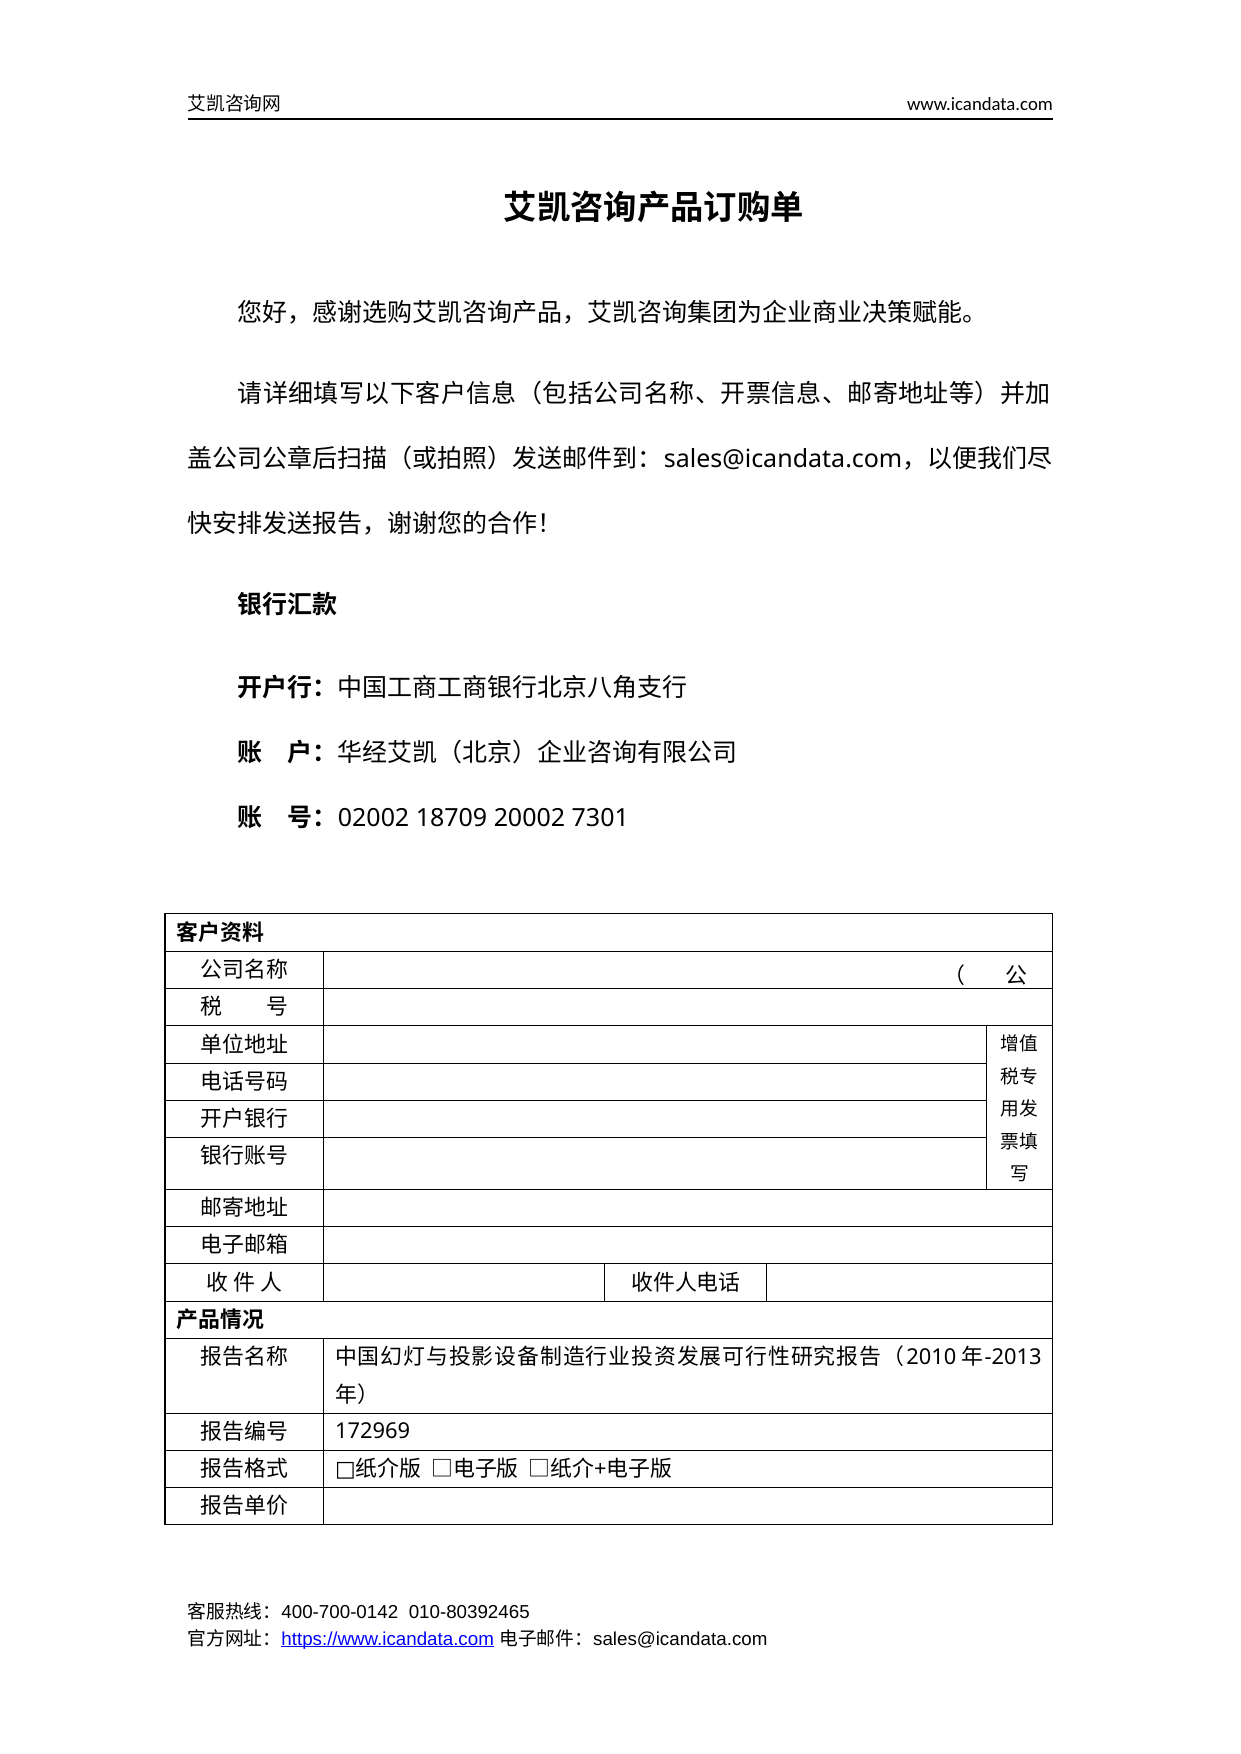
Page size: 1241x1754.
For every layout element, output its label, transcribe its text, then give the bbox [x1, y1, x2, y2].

table_cell 税 号 [166, 989, 323, 1025]
table_cell [324, 952, 1052, 988]
table_cell 开户银行 [166, 1101, 323, 1137]
table_cell 收件人电话 [605, 1264, 766, 1301]
table_cell 增值税专用发票填写 [987, 1026, 1052, 1189]
table_cell 银行账号 [166, 1138, 323, 1189]
table_cell [767, 1264, 1052, 1301]
table_cell □纸介版 □电子版 □纸介+电子版 [324, 1451, 1052, 1487]
table_cell [324, 1488, 1052, 1524]
table_cell [324, 1138, 986, 1189]
text 您好，感谢选购艾凯咨询产品，艾凯咨询集团为企业商业决策赋能。 [187, 278, 1053, 343]
table_cell [324, 1264, 604, 1301]
table_cell [324, 1064, 986, 1100]
table_cell 产品情况 [166, 1302, 1052, 1338]
text 请详细填写以下客户信息（包括公司名称、开票信息、邮寄地址等）并加盖公司公章后扫描（或拍照）发送邮件到：sales@icandata.com，以便我们尽快安排发送报告，谢谢您的合作！ [187, 359, 1053, 554]
text 艾凯咨询产品订购单 [187, 172, 1053, 237]
text 账 户：华经艾凯（北京）企业咨询有限公司 [187, 718, 1053, 783]
table_cell [324, 989, 1052, 1025]
table_cell 报告名称 [166, 1339, 323, 1412]
table_cell 电话号码 [166, 1064, 323, 1100]
table_cell 报告格式 [166, 1451, 323, 1487]
table_cell 电子邮箱 [166, 1227, 323, 1263]
text 银行汇款 [187, 570, 1053, 635]
table_cell 报告编号 [166, 1414, 323, 1450]
table_cell [324, 1101, 986, 1137]
table_cell 公司名称 [166, 952, 323, 988]
table_cell 单位地址 [166, 1026, 323, 1062]
table_cell 邮寄地址 [166, 1190, 323, 1226]
table_cell 报告单价 [166, 1488, 323, 1524]
text 账 号：02002 18709 20002 7301 [187, 783, 1053, 848]
table_cell [324, 1227, 1052, 1263]
table_cell 中国幻灯与投影设备制造行业投资发展可行性研究报告（2010年-2013年） [324, 1339, 1052, 1412]
table_cell [324, 1026, 986, 1062]
table_cell 172969 [324, 1414, 1052, 1450]
text 开户行：中国工商工商银行北京八角支行 [187, 653, 1053, 718]
table_cell [324, 1190, 1052, 1226]
table_cell 收 件 人 [166, 1264, 323, 1301]
table_header 客户资料 [166, 914, 1052, 951]
